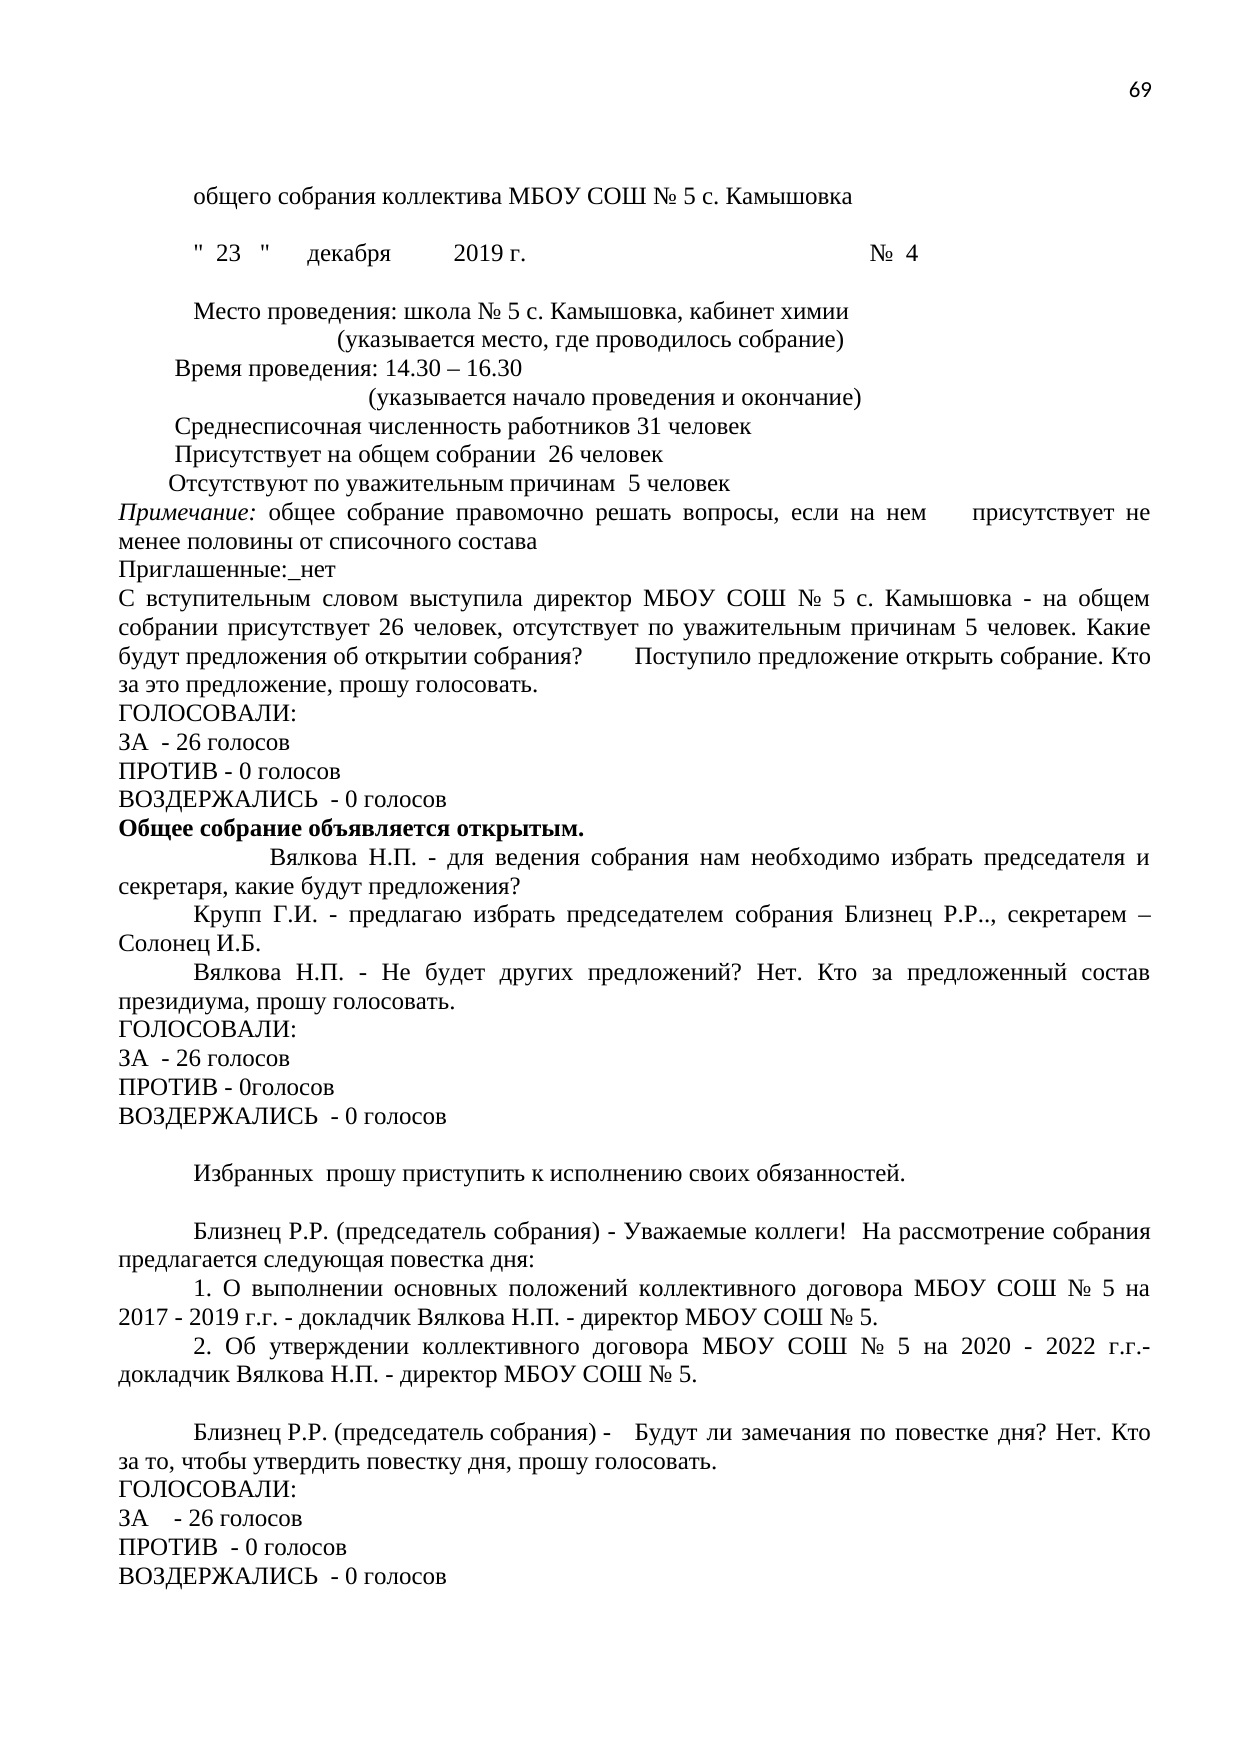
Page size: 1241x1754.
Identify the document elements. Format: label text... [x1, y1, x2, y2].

text ВОЗДЕРЖАЛИСЬ - 0 голосов [118, 1101, 1152, 1129]
text ПРОТИВ - 0 голосов [118, 756, 1152, 784]
text Место проведения: школа № 5 с. Камышовка, кабинет химии [118, 296, 1152, 324]
text Время проведения: 14.30 – 16.30 [118, 353, 1152, 382]
text ГОЛОСОВАЛИ: [118, 698, 1152, 727]
text " 23 " декабря 2019 г. № 4 [118, 238, 1152, 267]
text ЗА - 26 голосов [118, 1503, 1152, 1532]
text ГОЛОСОВАЛИ: [118, 1474, 1152, 1503]
text Близнец Р.Р. (председатель собрания) - Уважаемые коллеги! На рассмотрение собрания предлагается следующая повестка дня: [118, 1216, 1152, 1273]
text Крупп Г.И. - предлагаю избрать председателем собрания Близнец Р.Р.., секретарем – Солонец И.Б. [118, 899, 1152, 957]
text ЗА - 26 голосов [118, 727, 1152, 756]
text 1. О выполнении основных положений коллективного договора МБОУ СОШ № 5 на 2017 - 2019 г.г. - докладчик Вялкова Н.П. - директор МБОУ СОШ № 5. [118, 1273, 1152, 1331]
text Общее собрание объявляется открытым. [118, 813, 1152, 842]
text ВОЗДЕРЖАЛИСЬ - 0 голосов [118, 784, 1152, 813]
text ПРОТИВ - 0 голосов [118, 1532, 1152, 1561]
text ПРОТИВ - 0голосов [118, 1072, 1152, 1101]
text Примечание: общее собрание правомочно решать вопросы, если на нем присутствует не менее половины от списочного состава [118, 497, 1152, 554]
text (указывается начало проведения и окончание) [118, 382, 1152, 411]
text Вялкова Н.П. - для ведения собрания нам необходимо избрать председателя и секретаря, какие будут предложения? [118, 842, 1152, 899]
text Среднесписочная численность работников 31 человек [118, 411, 1152, 439]
text Приглашенные:_нет [118, 554, 1152, 583]
text Близнец Р.Р. (председатель собрания) - Будут ли замечания по повестке дня? Нет. Кто за то, чтобы утвердить повестку дня, прошу голосовать. [118, 1417, 1152, 1474]
text Вялкова Н.П. - Не будет других предложений? Нет. Кто за предложенный состав президиума, прошу голосовать. [118, 957, 1152, 1014]
text общего собрания коллектива МБОУ СОШ № 5 с. Камышовка [118, 181, 1152, 209]
text Избранных прошу приступить к исполнению своих обязанностей. [118, 1158, 1152, 1187]
text ВОЗДЕРЖАЛИСЬ - 0 голосов [118, 1561, 1152, 1589]
text Отсутствуют по уважительным причинам 5 человек [118, 468, 1152, 497]
text С вступительным словом выступила директор МБОУ СОШ № 5 с. Камышовка - на общем собрании присутствует 26 человек, отсутствует по уважительным причинам 5 человек. Какие будут предложения об открытии собрания? Поступило предложение открыть собрание. Кто за это предложение, прошу голосовать. [118, 583, 1152, 698]
text (указывается место, где проводилось собрание) [118, 324, 1152, 353]
text ЗА - 26 голосов [118, 1043, 1152, 1072]
text ГОЛОСОВАЛИ: [118, 1014, 1152, 1043]
text Присутствует на общем собрании 26 человек [118, 439, 1152, 468]
text 2. Об утверждении коллективного договора МБОУ СОШ № 5 на 2020 - 2022 г.г.- докладчик Вялкова Н.П. - директор МБОУ СОШ № 5. [118, 1331, 1152, 1388]
